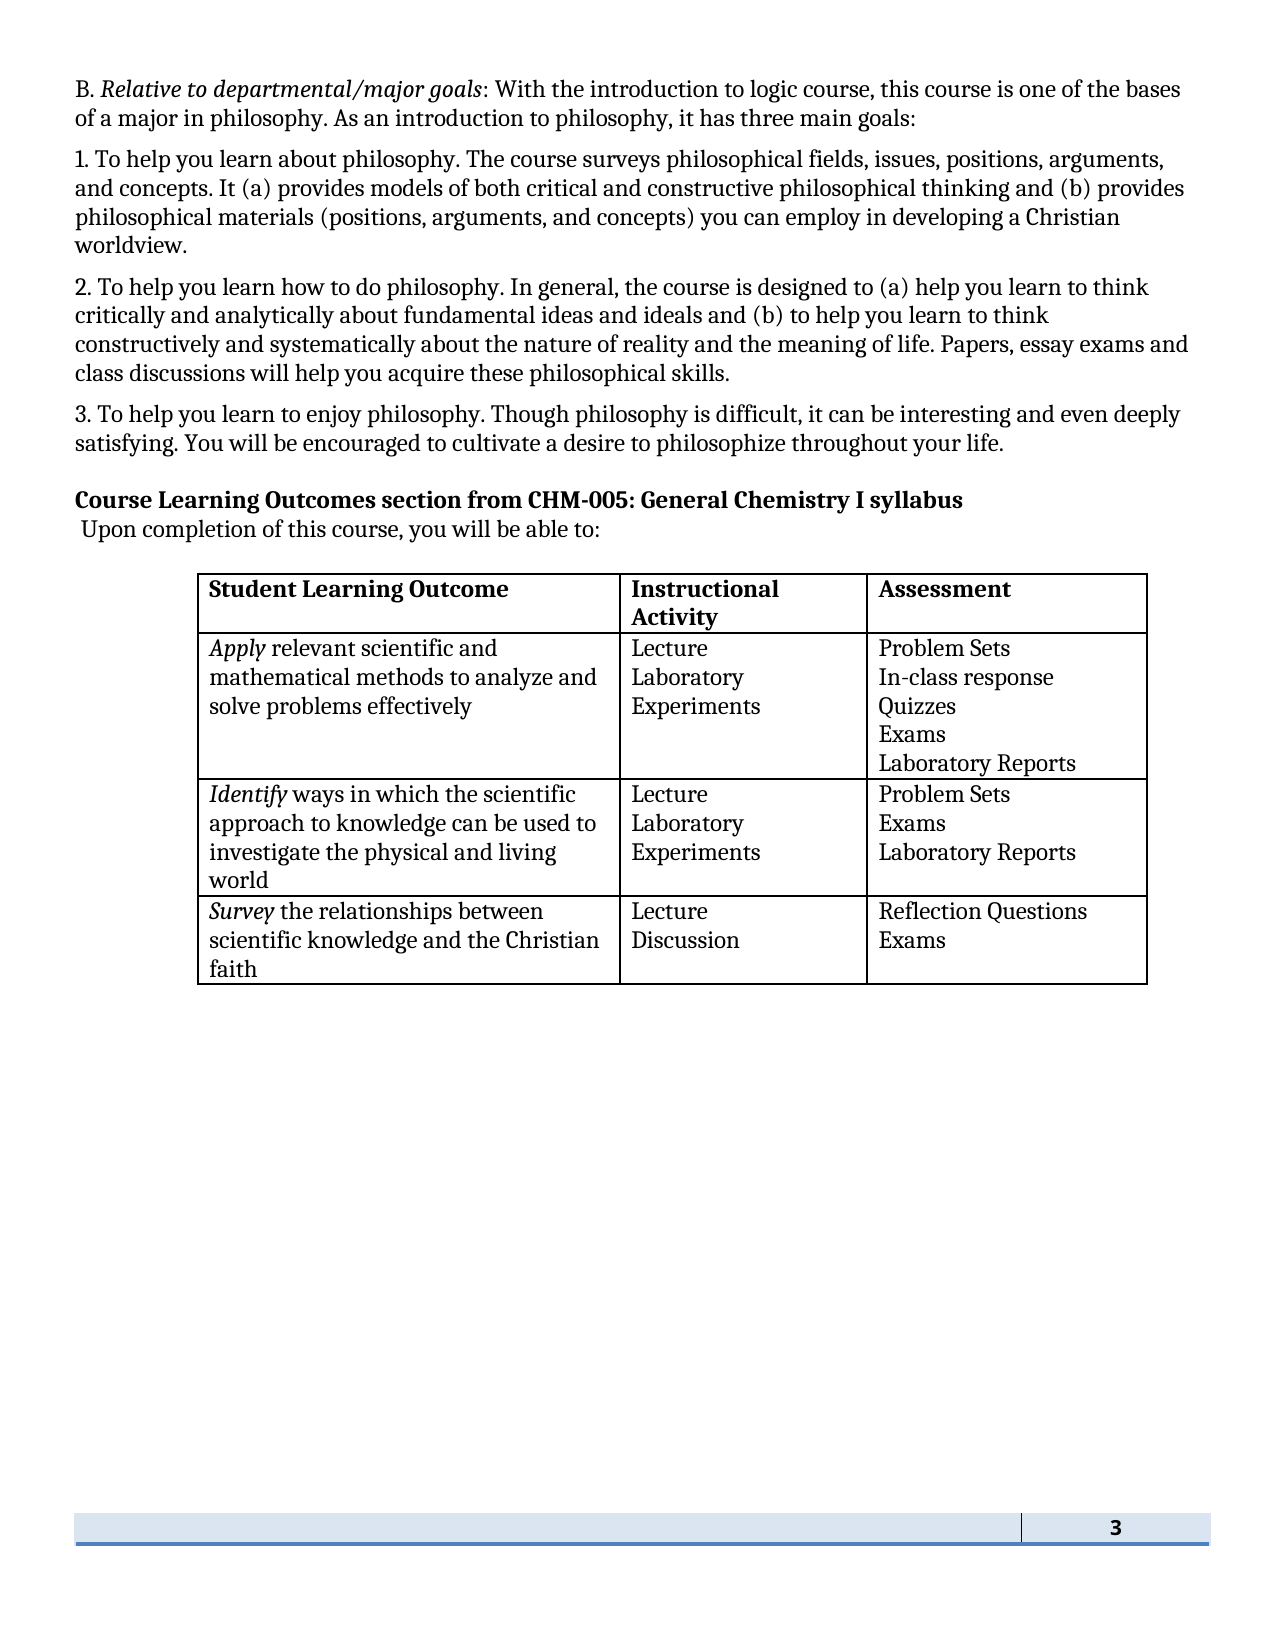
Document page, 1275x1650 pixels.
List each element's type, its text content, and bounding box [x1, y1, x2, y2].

table_cell Problem Sets Exams Laboratory Reports [868, 780, 1146, 895]
table_header Assessment [868, 575, 1146, 632]
table_cell Lecture Laboratory Experiments [621, 780, 866, 895]
table_cell Survey the relationships between scientific knowledge and the Christian faith [199, 897, 619, 983]
text Upon completion of this course, you will be able to: [75, 515, 1200, 544]
table_header Instructional Activity [621, 575, 866, 632]
table_cell Lecture Laboratory Experiments [621, 634, 866, 778]
text B. Relative to departmental/major goals: With the introduction to logic course, this course is one of the bases of a major in philosophy. As an introduction to philosophy, it has three main goals: [75, 75, 1200, 132]
text 3. To help you learn to enjoy philosophy. Though philosophy is difficult, it can be interesting and even deeply satisfying. You will be encouraged to cultivate a desire to philosophize throughout your life. [75, 400, 1200, 457]
table_cell Apply relevant scientific and mathematical methods to analyze and solve problems effectively [199, 634, 619, 778]
table_cell Lecture Discussion [621, 897, 866, 983]
table_cell Reflection Questions Exams [868, 897, 1146, 983]
text Course Learning Outcomes section from CHM-005: General Chemistry I syllabus [75, 486, 1200, 515]
table_cell Problem Sets In-class response Quizzes Exams Laboratory Reports [868, 634, 1146, 778]
text 2. To help you learn how to do philosophy. In general, the course is designed to (a) help you learn to think critically and analytically about fundamental ideas and ideals and (b) to help you learn to think constructively and systematically about the nature of reality and the meaning of life. Papers, essay exams and class discussions will help you acquire these philosophical skills. [75, 272, 1200, 387]
table_header Student Learning Outcome [199, 575, 619, 632]
table_cell Identify ways in which the scientific approach to knowledge can be used to investigate the physical and living world [199, 780, 619, 895]
text 1. To help you learn about philosophy. The course surveys philosophical fields, issues, positions, arguments, and concepts. It (a) provides models of both critical and constructive philosophical thinking and (b) provides philosophical materials (positions, arguments, and concepts) you can employ in developing a Christian worldview. [75, 145, 1200, 260]
